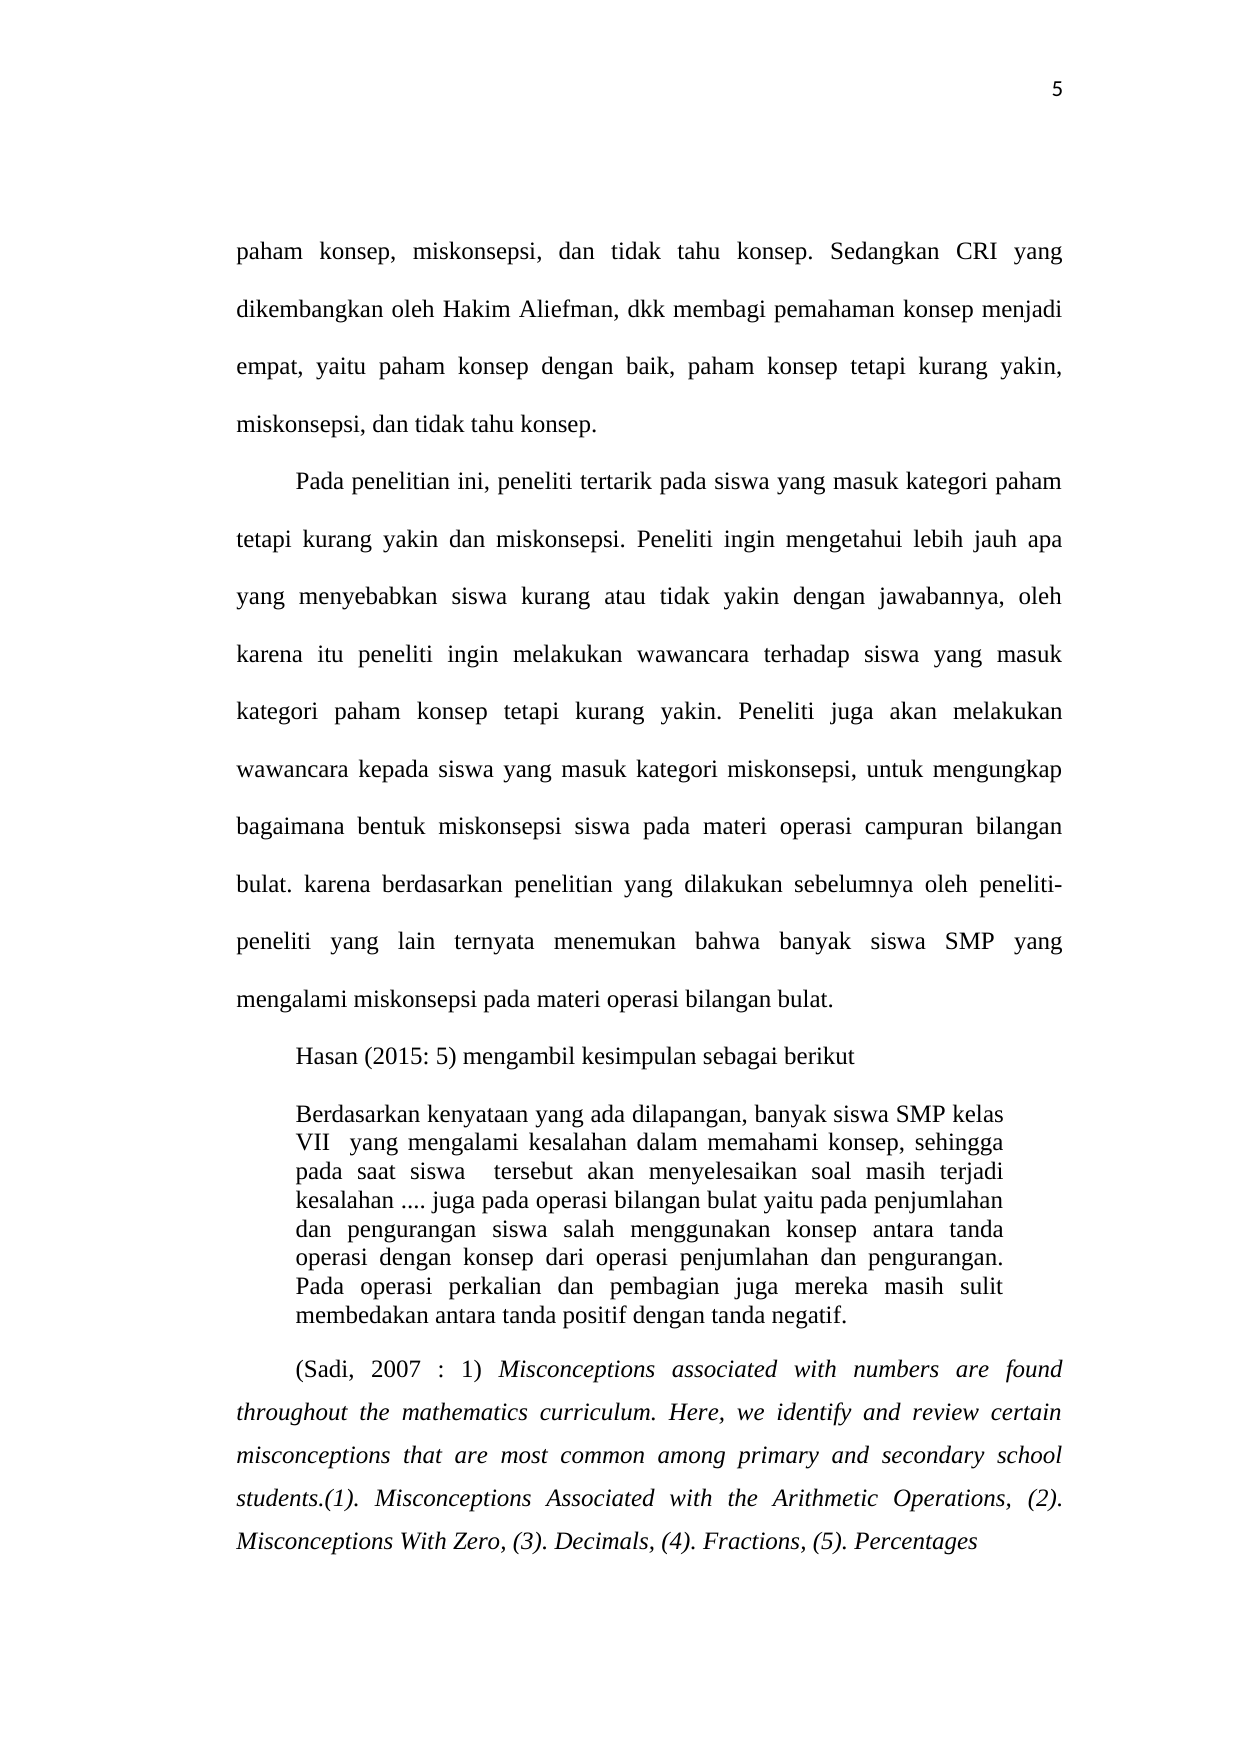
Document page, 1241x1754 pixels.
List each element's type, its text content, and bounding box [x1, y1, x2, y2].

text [236, 236, 1063, 437]
text Berdasarkan kenyataan yang ada dilapangan, banyak siswa SMP kelas VII yang mengalami kesalahan dalam memahami konsep, sehingga pada saat siswa tersebut akan menyelesaikan soal masih terjadi kesalahan .... juga pada operasi bilangan bulat yaitu pada penjumlahan dan pengurangan siswa salah menggunakan konsep antara tanda operasi dengan konsep dari operasi penjumlahan dan pengurangan. Pada operasi perkalian dan pembagian juga mereka masih sulit membedakan antara tanda positif dengan tanda negatif. [295, 1099, 1004, 1329]
text (Sadi, 2007 : 1) Misconceptions associated with numbers are found throughout the mathematics curriculum. Here, we identify and review certain misconceptions that are most common among primary and secondary school students.(1). Misconceptions Associated with the Arithmetic Operations, (2). Misconceptions With Zero, (3). Decimals, (4). Fractions, (5). Percentages [236, 1354, 1063, 1555]
text Hasan (2015: 5) mengambil kesimpulan sebagai berikut [236, 1041, 1063, 1070]
text Pada penelitian ini, peneliti tertarik pada siswa yang masuk kategori paham tetapi kurang yakin dan miskonsepsi. Peneliti ingin mengetahui lebih jauh apa yang menyebabkan siswa kurang atau tidak yakin dengan jawabannya, oleh karena itu peneliti ingin melakukan wawancara terhadap siswa yang masuk kategori paham konsep tetapi kurang yakin. Peneliti juga akan melakukan wawancara kepada siswa yang masuk kategori miskonsepsi, untuk mengungkap bagaimana bentuk miskonsepsi siswa pada materi operasi campuran bilangan bulat. karena berdasarkan penelitian yang dilakukan sebelumnya oleh peneliti-peneliti yang lain ternyata menemukan bahwa banyak siswa SMP yang mengalami miskonsepsi pada materi operasi bilangan bulat. [236, 466, 1063, 1012]
